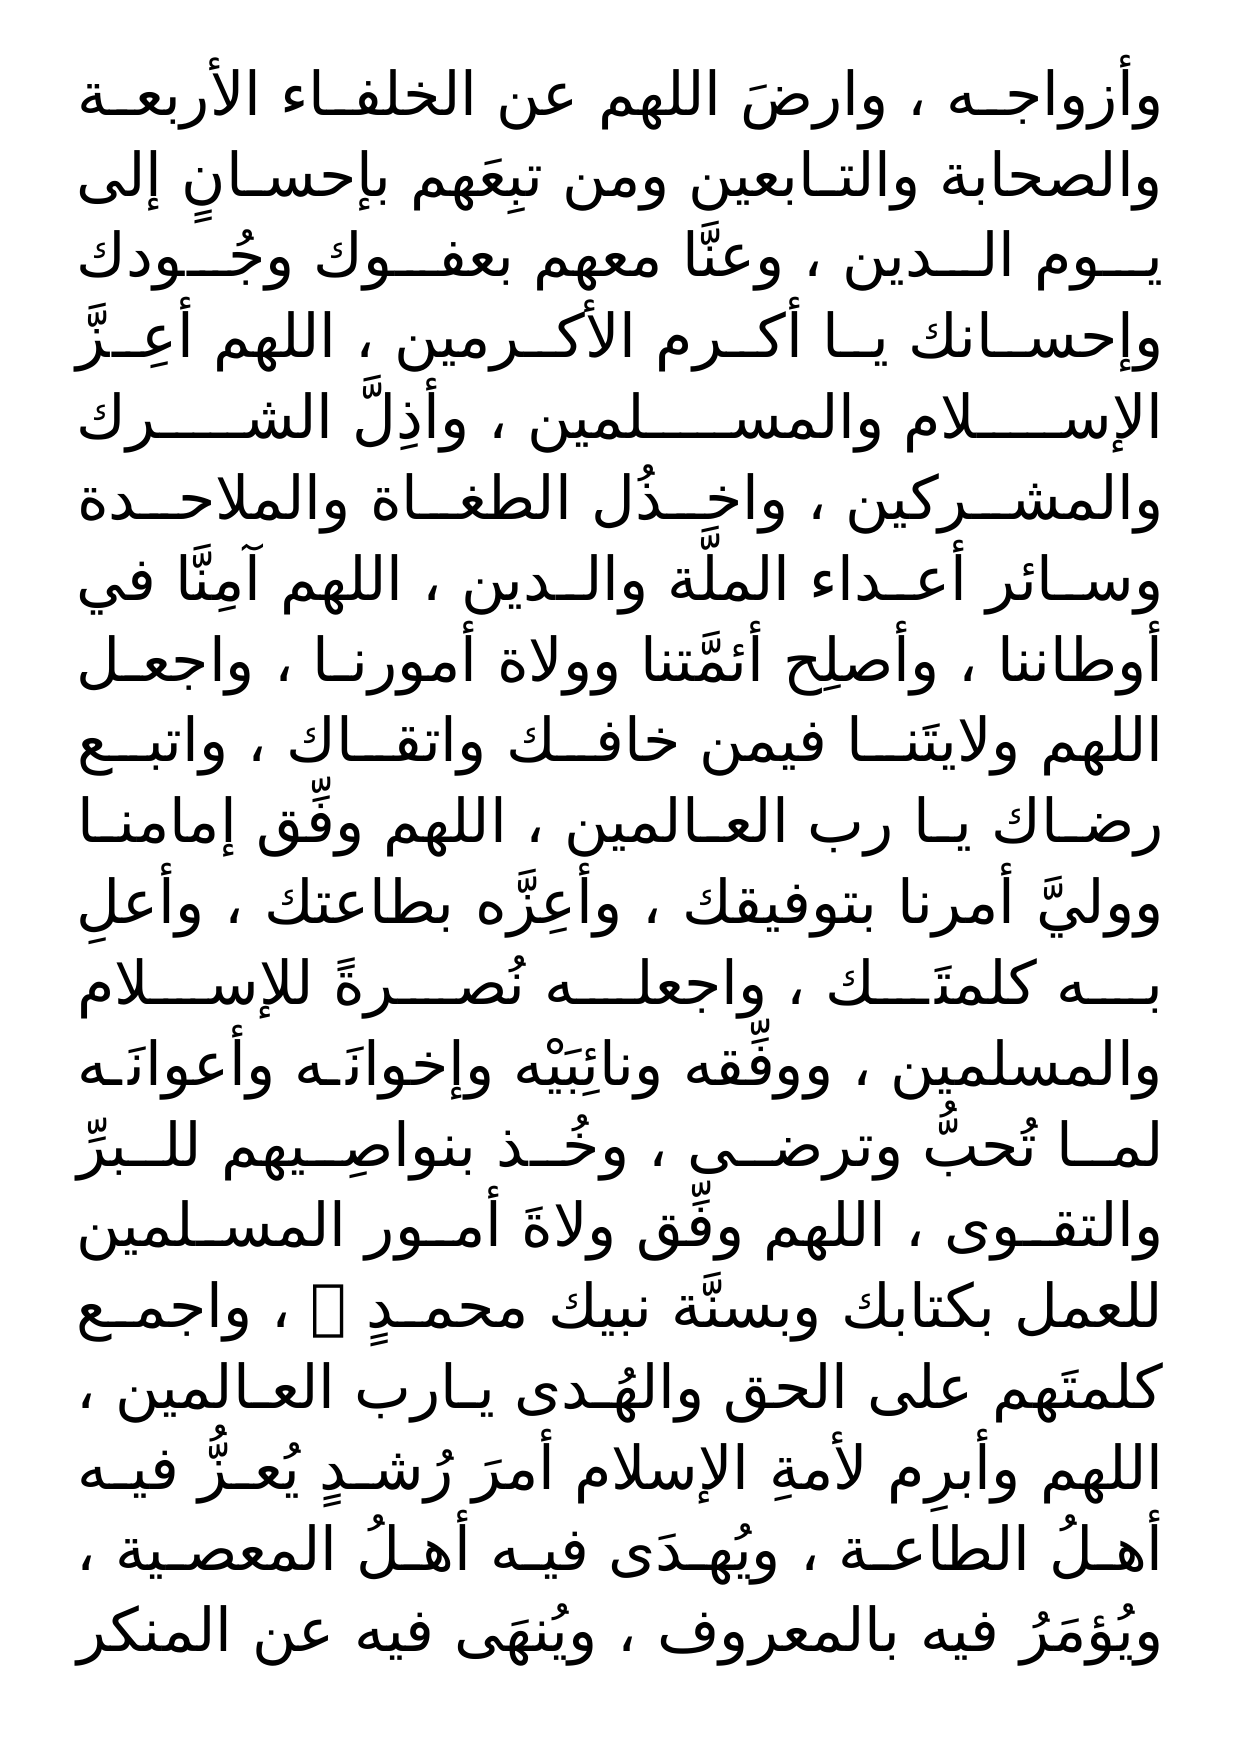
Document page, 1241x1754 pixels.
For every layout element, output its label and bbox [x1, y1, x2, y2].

text [77, 59, 1163, 1665]
